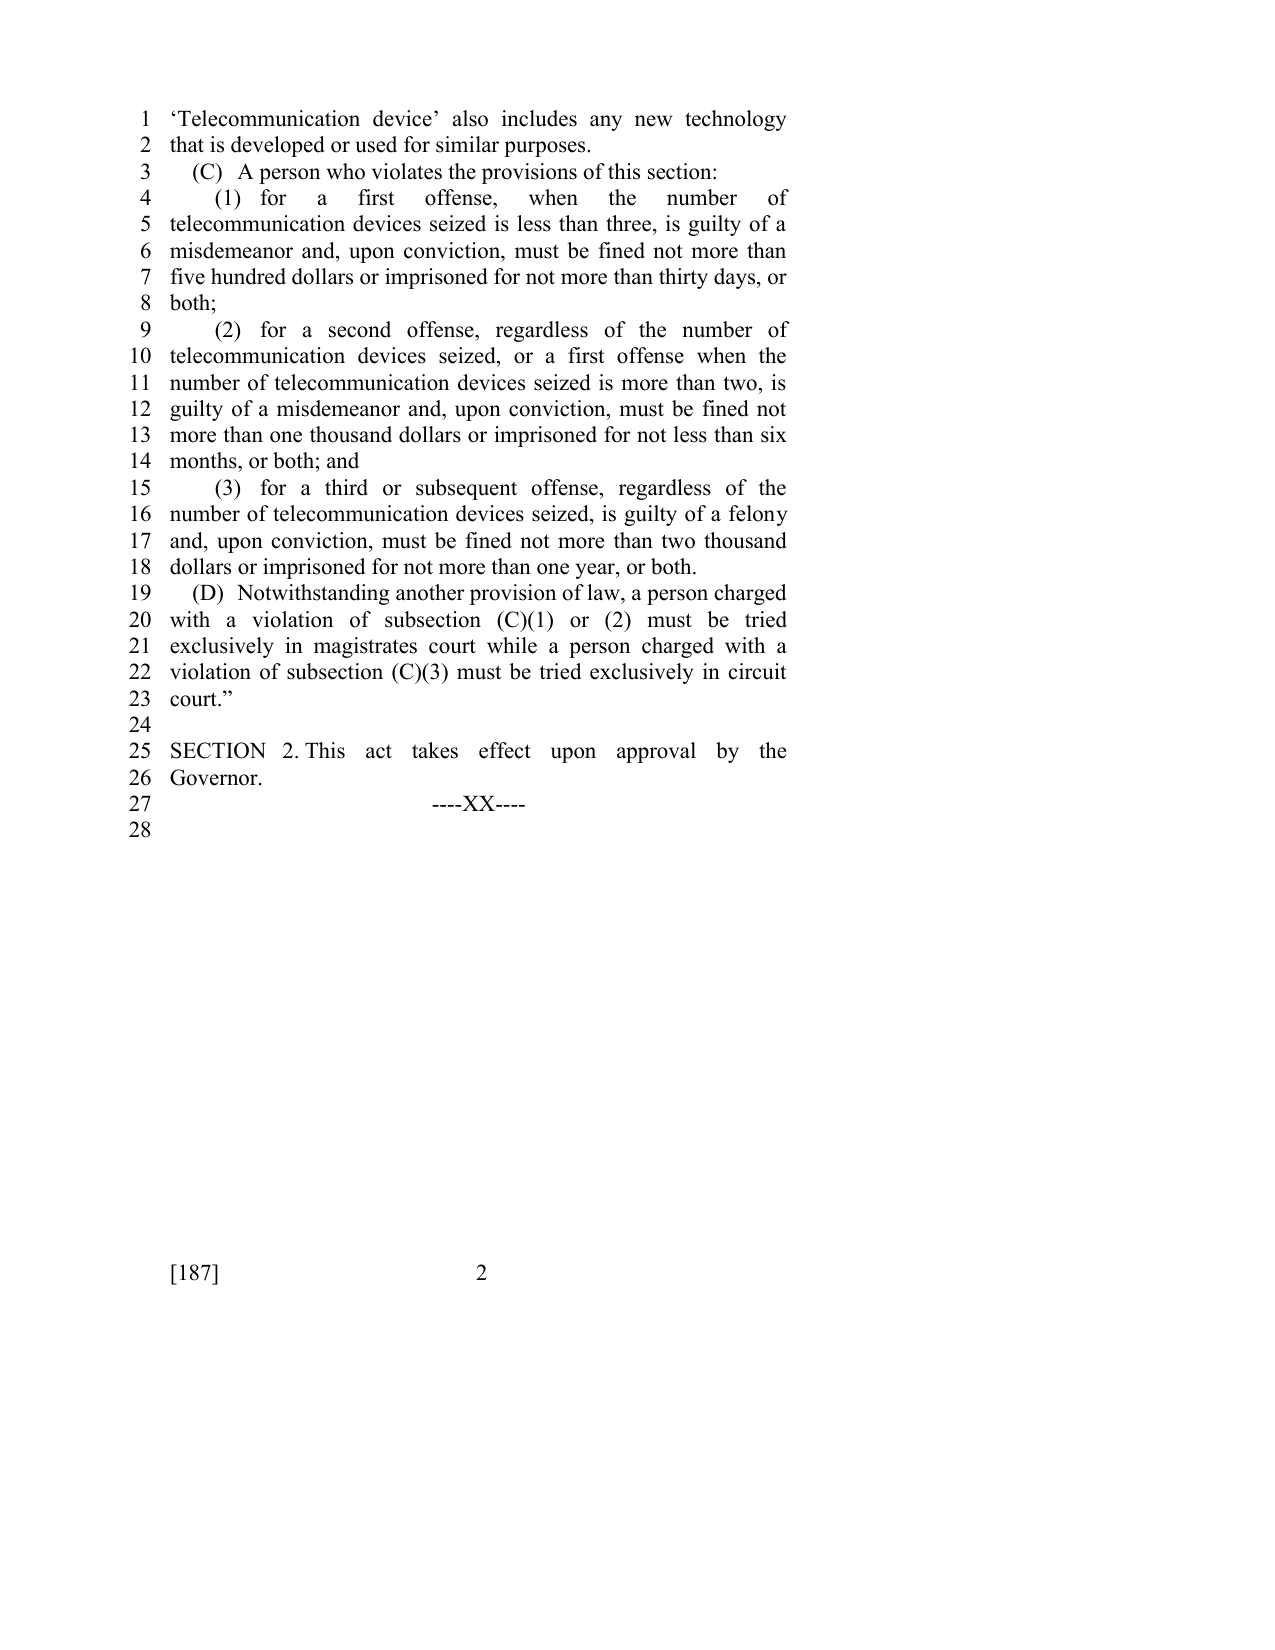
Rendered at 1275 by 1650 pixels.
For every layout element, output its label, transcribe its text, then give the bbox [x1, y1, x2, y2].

text ----XX---- [169, 790, 787, 817]
text (3) for a third or subsequent offense, regardless of the number of telecommunication devices seized, is guilty of a felony and, upon conviction, must be fined not more than two thousand dollars or imprisoned for not more than one year, or both. [169, 474, 787, 579]
text (C) A person who violates the provisions of this section: [169, 158, 787, 184]
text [169, 105, 787, 158]
text SECTION 2. This act takes effect upon approval by the Governor. [169, 737, 787, 790]
text (1) for a first offense, when the number of telecommunication devices seized is less than three, is guilty of a misdemeanor and, upon conviction, must be fined not more than five hundred dollars or imprisoned for not more than thirty days, or both; [169, 184, 787, 316]
text (D) Notwithstanding another provision of law, a person charged with a violation of subsection (C)(1) or (2) must be tried exclusively in magistrates court while a person charged with a violation of subsection (C)(3) must be tried exclusively in circuit court.” [169, 579, 787, 711]
text (2) for a second offense, regardless of the number of telecommunication devices seized, or a first offense when the number of telecommunication devices seized is more than two, is guilty of a misdemeanor and, upon conviction, must be fined not more than one thousand dollars or imprisoned for not less than six months, or both; and [169, 316, 787, 474]
